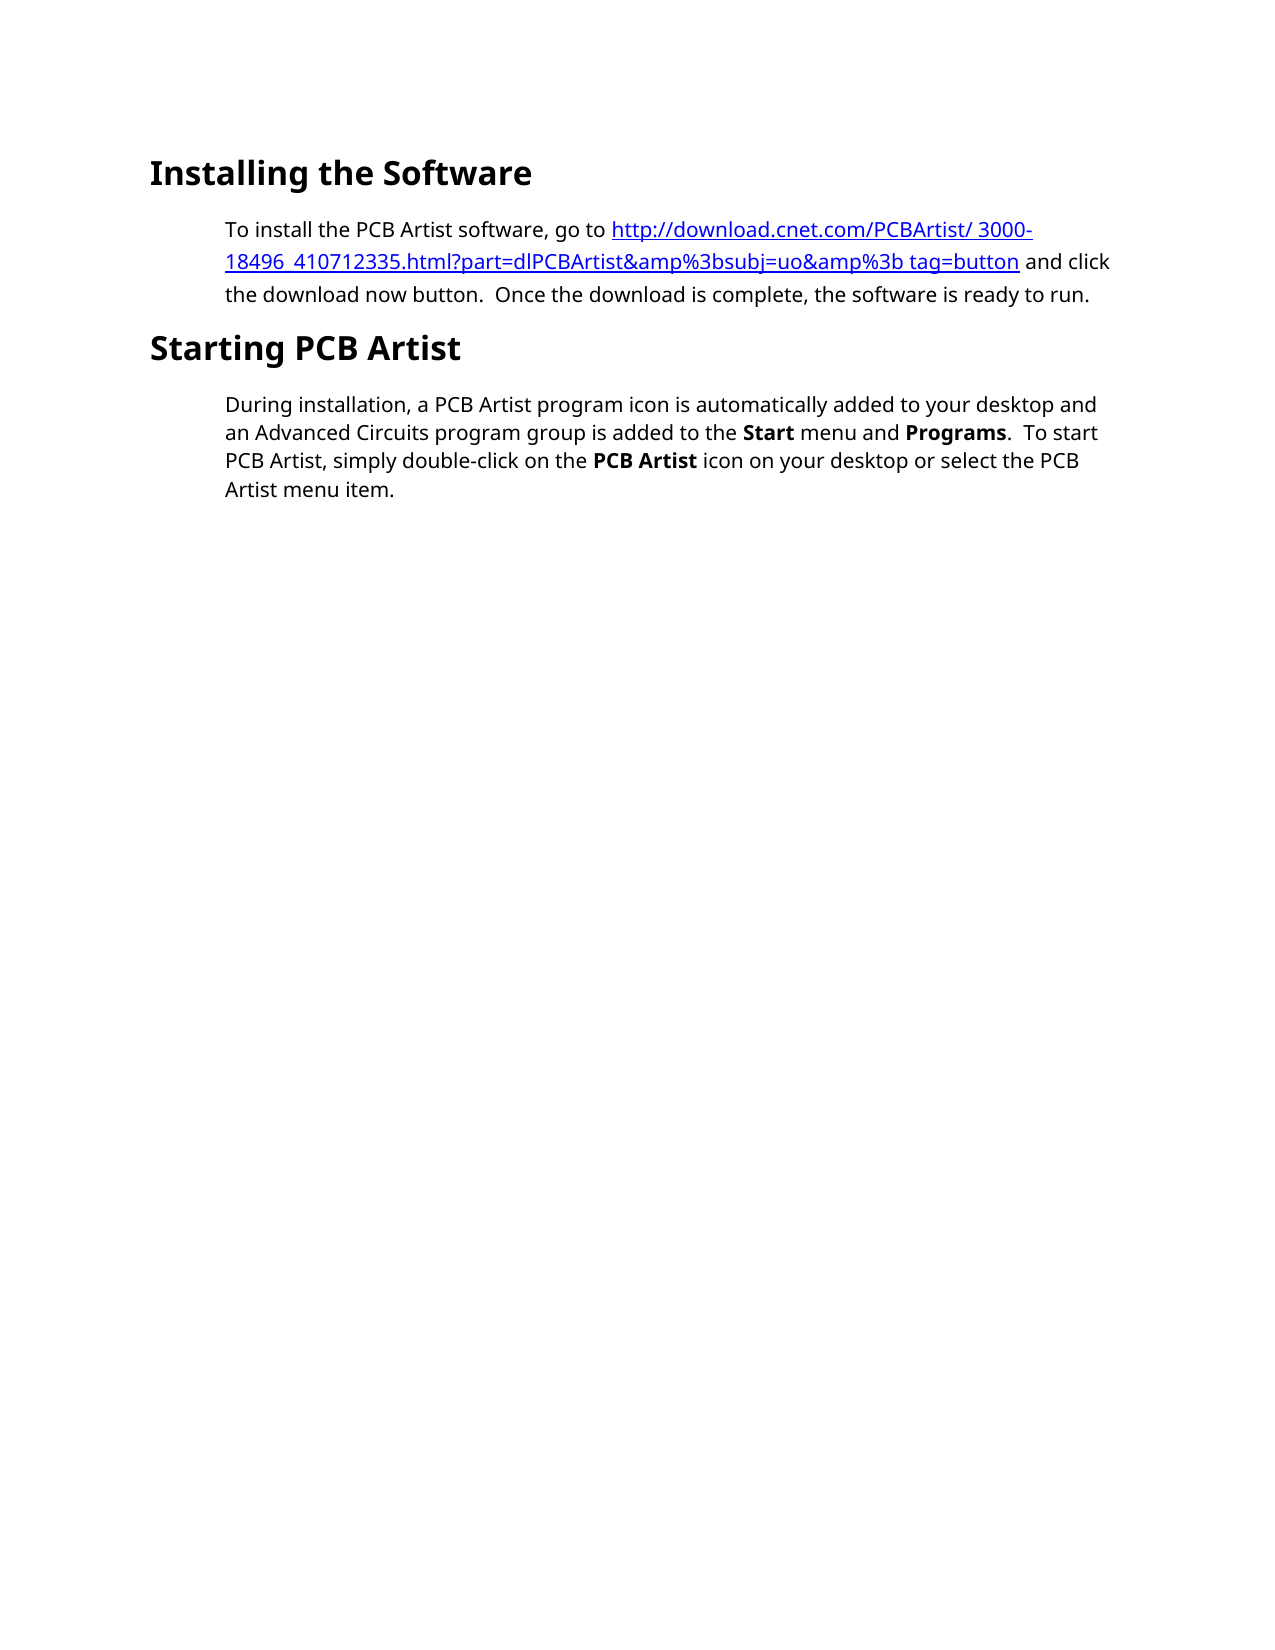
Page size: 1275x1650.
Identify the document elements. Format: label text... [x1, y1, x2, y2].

text To install the PCB Artist software, go to http://download.cnet.com/PCBArtist/ 3000-18496_410712335.html?part=dlPCBArtist&amp%3bsubj=uo&amp%3b tag=button and click the download now button. Once the download is complete, the software is ready to run. [225, 215, 1125, 308]
text During installation, a PCB Artist program icon is automatically added to your desktop and an Advanced Circuits program group is added to the Start menu and Programs. To start PCB Artist, simply double-click on the PCB Artist icon on your desktop or select the PCB Artist menu item. [225, 390, 1125, 503]
text Installing the Software [150, 150, 1125, 195]
text Starting PCB Artist [150, 325, 1125, 370]
